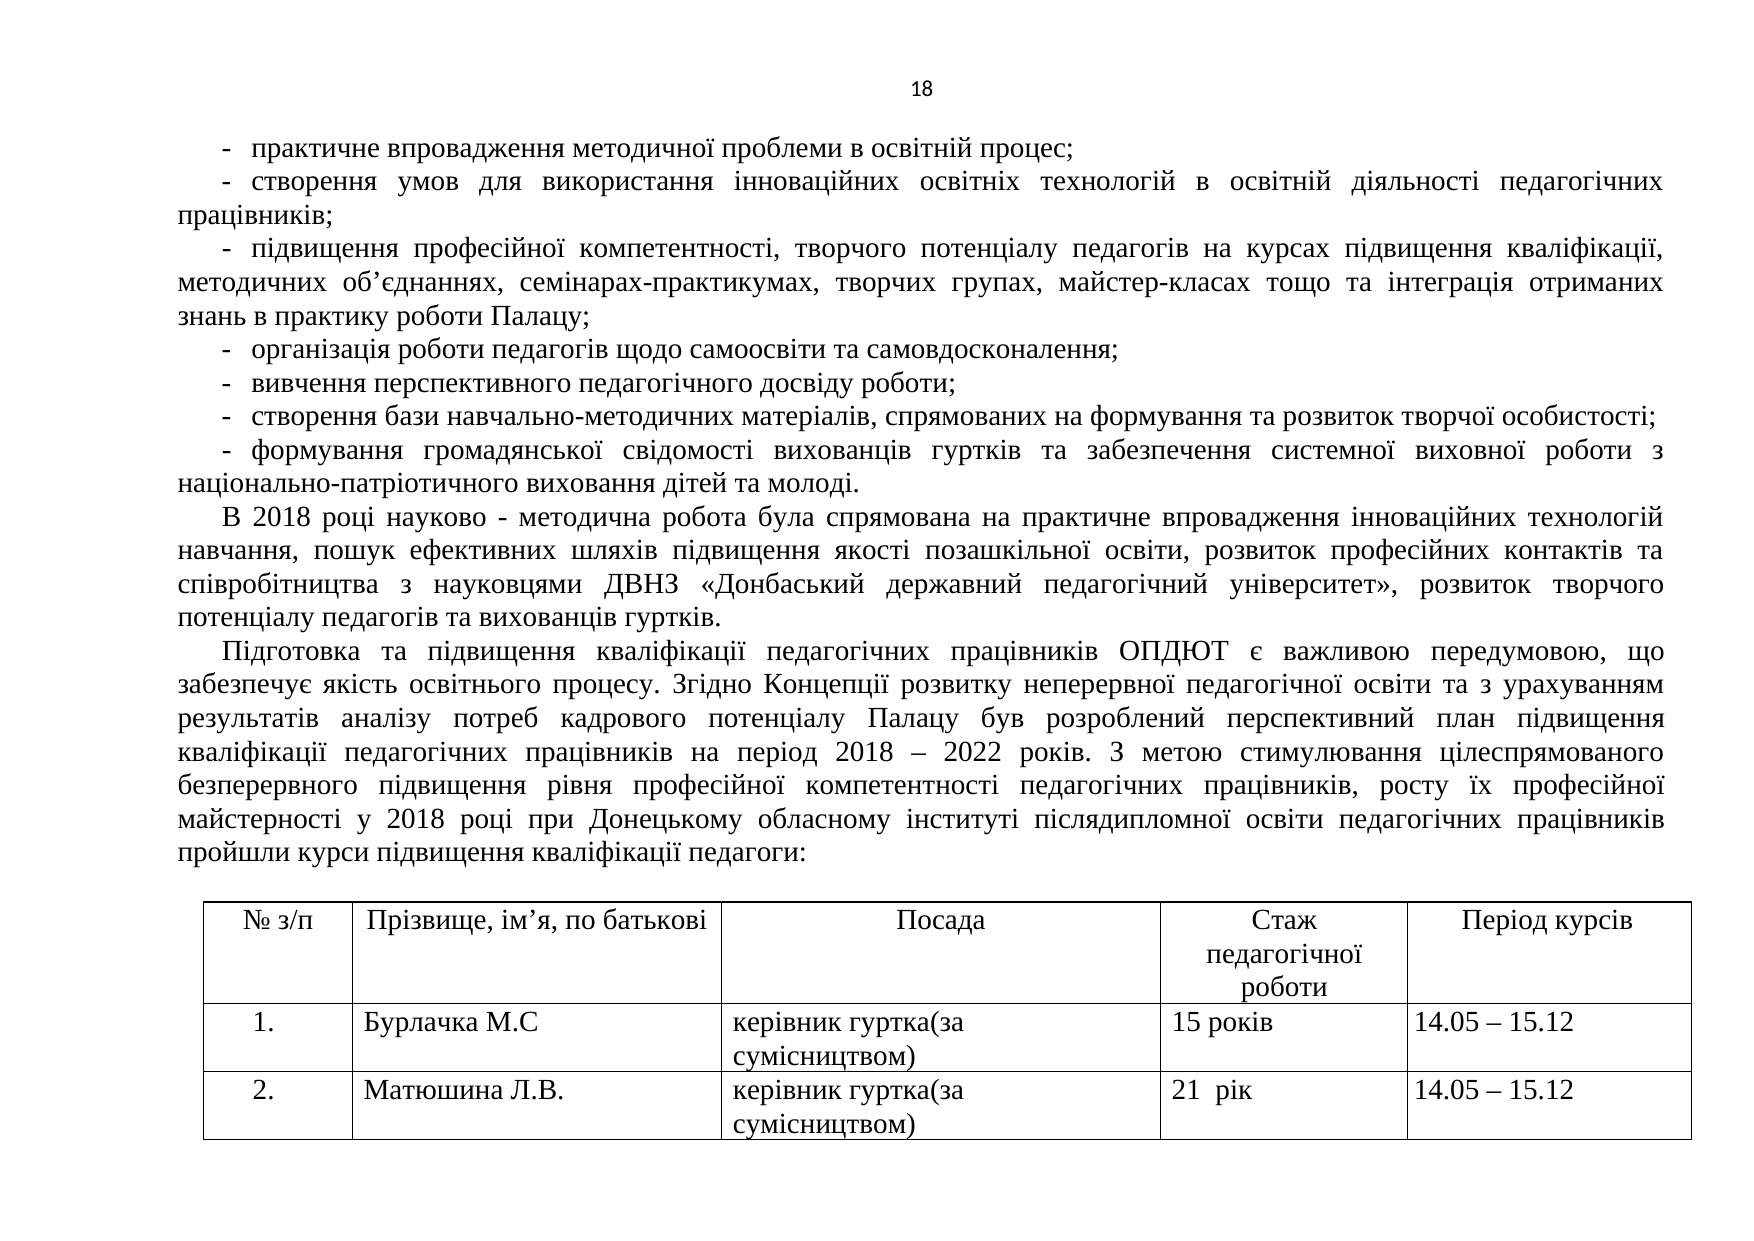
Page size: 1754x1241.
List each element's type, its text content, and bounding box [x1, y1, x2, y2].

table_cell 15 років [1161, 1004, 1407, 1071]
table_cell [722, 1072, 1160, 1139]
table_header Прізвище, ім’я, по батькові [353, 903, 721, 1003]
list підвищення професійної компетентності, творчого потенціалу педагогів на курсах підвищення кваліфікації, методичних об’єднаннях, семінарах-практикумах, творчих групах, майстер-класах тощо та інтеграція отриманих знань в практику роботи Палацу; [177, 231, 1665, 331]
list організація роботи педагогів щодо самоосвіти та самовдосконалення; [148, 331, 1665, 365]
list практичне впровадження методичної проблеми в освітній процес; [148, 130, 1665, 163]
table_cell 14.05 – 15.12 [1408, 1072, 1691, 1139]
text Підготовка та підвищення кваліфікації педагогічних працівників ОПДЮТ є важливою передумовою, що забезпечує якість освітнього процесу. Згідно Концепції розвитку неперервної педагогічної освіти та з урахуванням результатів аналізу потреб кадрового потенціалу Палацу був розроблений перспективний план підвищення кваліфікації педагогічних працівників на період 2018 – 2022 років. З метою стимулювання цілеспрямованого безперервного підвищення рівня професійної компетентності педагогічних працівників, росту їх професійної майстерності у 2018 році при Донецькому обласному інституті післядипломної освіти педагогічних працівників пройшли курси підвищення кваліфікації педагоги: [177, 633, 1666, 868]
list створення бази навчально-методичних матеріалів, спрямованих на формування та розвиток творчої особистості; [148, 398, 1665, 432]
table_cell 14.05 – 15.12 [1408, 1004, 1691, 1071]
table_cell [204, 1072, 352, 1139]
table_header Стаж педагогічної роботи [1161, 903, 1407, 1003]
table_cell [204, 1004, 352, 1071]
table_header Посада [722, 903, 1160, 1003]
table_header Період курсів [1408, 903, 1691, 1003]
table_header № з/п [204, 903, 352, 1003]
list створення умов для використання інноваційних освітніх технологій в освітній діяльності педагогічних працівників; [177, 163, 1665, 231]
table_cell 21 рік [1161, 1072, 1407, 1139]
text В 2018 році науково - методична робота була спрямована на практичне впровадження інноваційних технологій навчання, пошук ефективних шляхів підвищення якості позашкільної освіти, розвиток професійних контактів та співробітництва з науковцями ДВНЗ «Донбаський державний педагогічний університет», розвиток творчого потенціалу педагогів та вихованців гуртків. [177, 499, 1665, 633]
table_cell керівник гуртка(за сумісництвом) [722, 1004, 1160, 1071]
list формування громадянської свідомості вихованців гуртків та забезпечення системної виховної роботи з національно-патріотичного виховання дітей та молоді. [177, 432, 1665, 499]
table_cell Бурлачка М.С [353, 1004, 721, 1071]
table_cell Матюшина Л.В. [353, 1072, 721, 1139]
list вивчення перспективного педагогічного досвіду роботи; [148, 365, 1665, 398]
